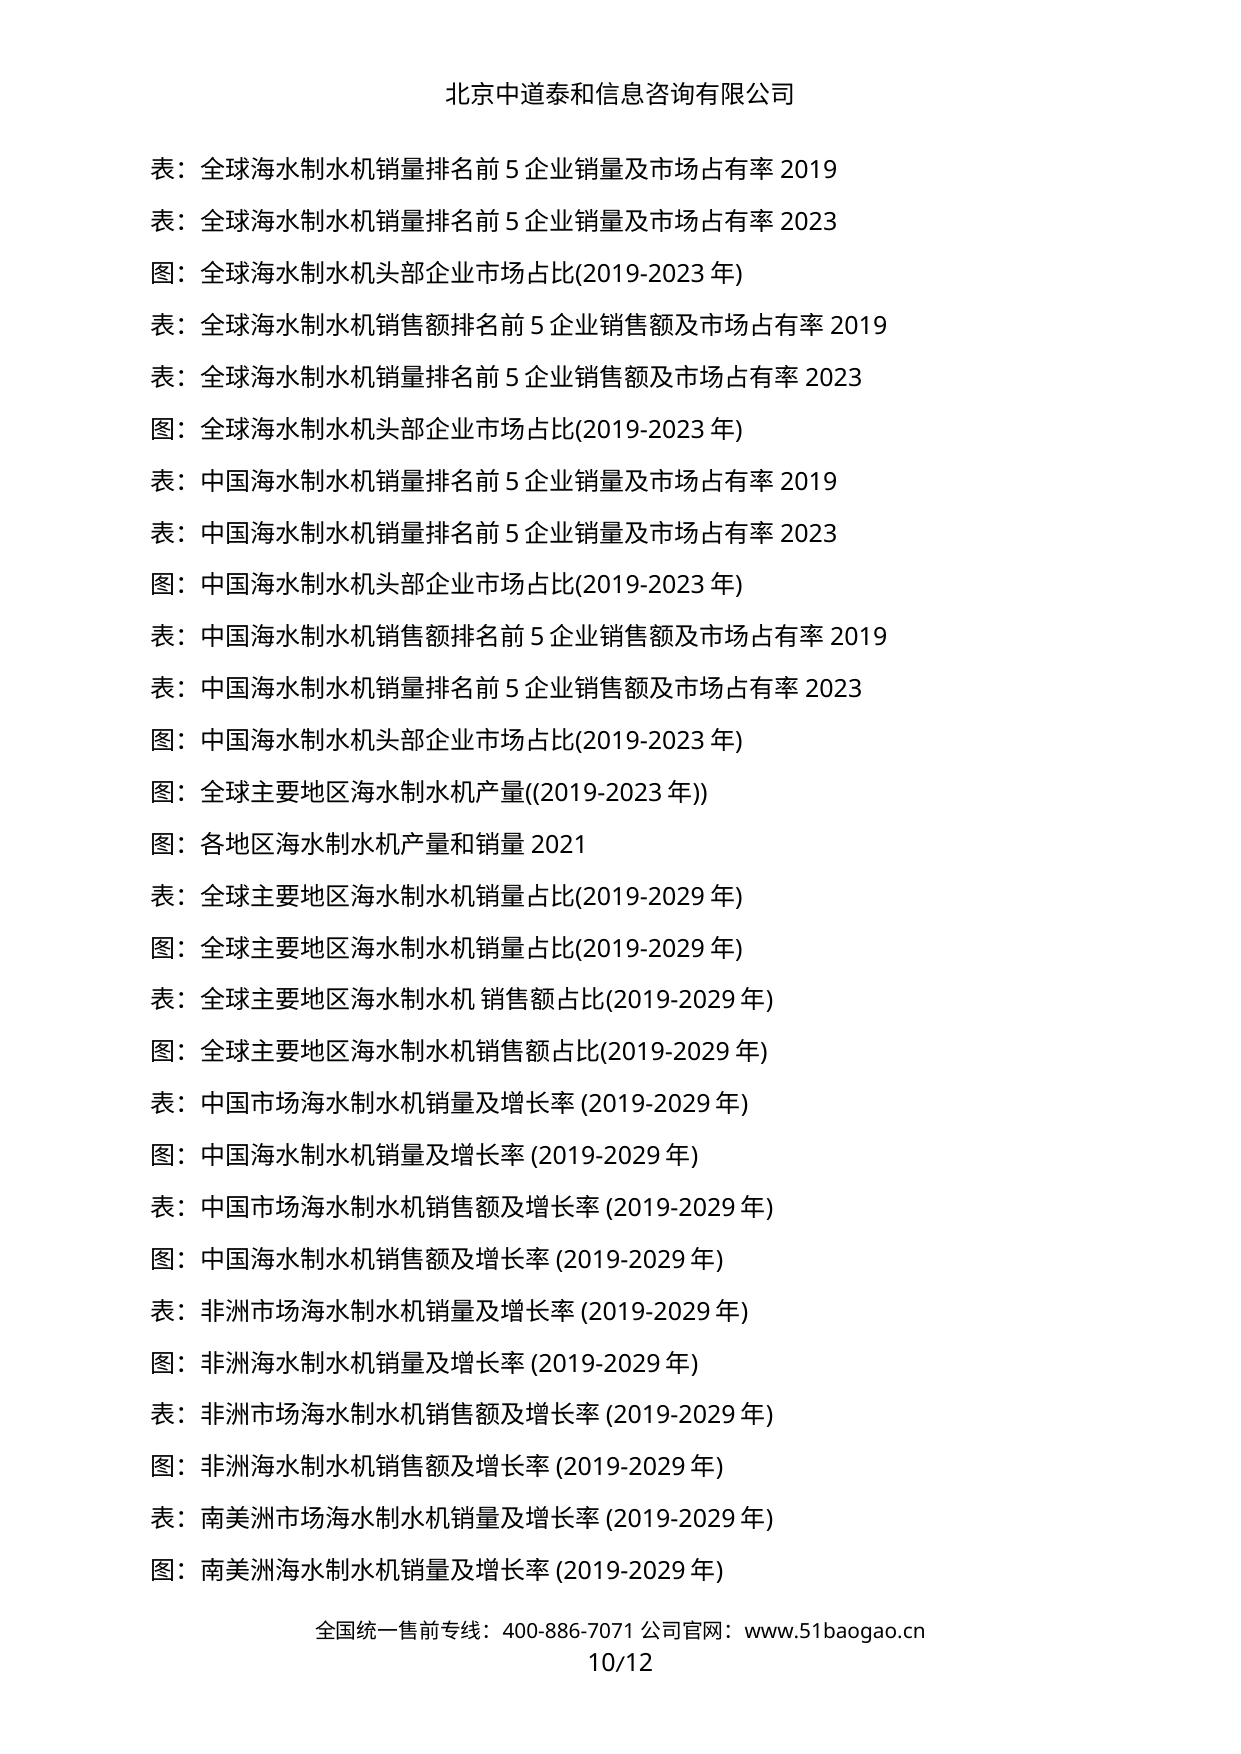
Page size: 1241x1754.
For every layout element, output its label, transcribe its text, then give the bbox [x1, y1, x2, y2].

text 表：全球主要地区海水制水机 销售额占比(2019-2029年) [150, 980, 1090, 1016]
text 表：中国海水制水机销量排名前5企业销售额及市场占有率 2023 [150, 669, 1090, 705]
text 表：中国海水制水机销售额排名前5企业销售额及市场占有率 2019 [150, 617, 1090, 653]
text 表：全球海水制水机销量排名前5企业销量及市场占有率 2019 [150, 150, 1090, 186]
text 表：全球海水制水机销量排名前5企业销量及市场占有率 2023 [150, 202, 1090, 238]
text 图：全球主要地区海水制水机销量占比(2019-2029年) [150, 928, 1090, 964]
text 表：全球主要地区海水制水机销量占比(2019-2029年) [150, 876, 1090, 912]
text 图：中国海水制水机头部企业市场占比(2019-2023年) [150, 565, 1090, 601]
text 表：中国海水制水机销量排名前5企业销量及市场占有率 2019 [150, 461, 1090, 497]
text 图：南美洲海水制水机销量及增长率 (2019-2029年) [150, 1551, 1090, 1587]
text 表：南美洲市场海水制水机销量及增长率 (2019-2029年) [150, 1499, 1090, 1535]
text 表：全球海水制水机销量排名前5企业销售额及市场占有率 2023 [150, 357, 1090, 394]
text 表：全球海水制水机销售额排名前5企业销售额及市场占有率 2019 [150, 306, 1090, 342]
text 图：非洲海水制水机销量及增长率 (2019-2029年) [150, 1343, 1090, 1379]
text 表：非洲市场海水制水机销售额及增长率 (2019-2029年) [150, 1395, 1090, 1431]
text 图：全球海水制水机头部企业市场占比(2019-2023年) [150, 409, 1090, 446]
text 表：非洲市场海水制水机销量及增长率 (2019-2029年) [150, 1291, 1090, 1327]
text 表：中国市场海水制水机销量及增长率 (2019-2029年) [150, 1084, 1090, 1120]
text 图：中国海水制水机销售额及增长率 (2019-2029年) [150, 1239, 1090, 1276]
text 图：全球主要地区海水制水机销售额占比(2019-2029年) [150, 1032, 1090, 1068]
text 图：中国海水制水机销量及增长率 (2019-2029年) [150, 1136, 1090, 1172]
text 表：中国海水制水机销量排名前5企业销量及市场占有率 2023 [150, 513, 1090, 549]
text 图：全球海水制水机头部企业市场占比(2019-2023年) [150, 254, 1090, 290]
text 表：中国市场海水制水机销售额及增长率 (2019-2029年) [150, 1187, 1090, 1224]
text 图：中国海水制水机头部企业市场占比(2019-2023年) [150, 721, 1090, 757]
text 图：各地区海水制水机产量和销量 2021 [150, 824, 1090, 861]
text 图：非洲海水制水机销售额及增长率 (2019-2029年) [150, 1447, 1090, 1483]
text 图：全球主要地区海水制水机产量((2019-2023年)) [150, 772, 1090, 809]
